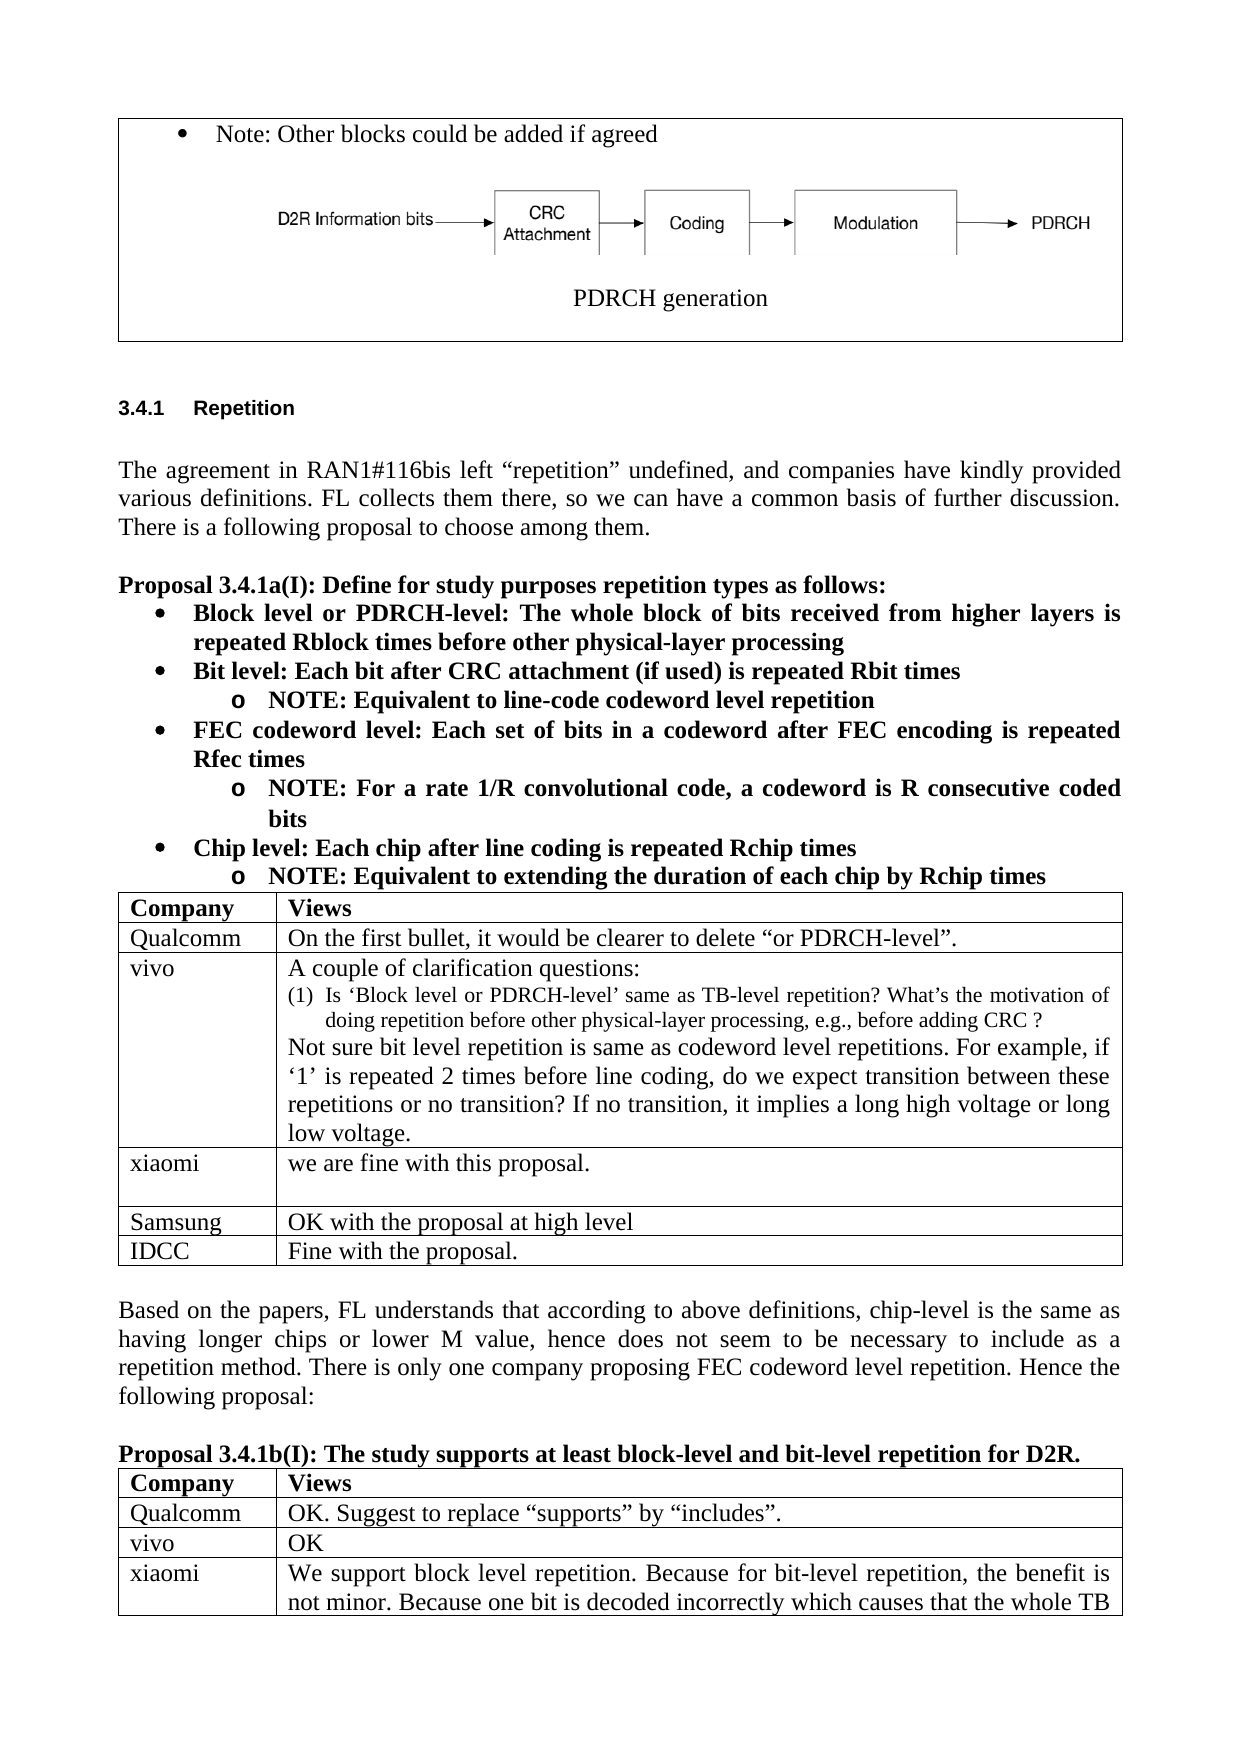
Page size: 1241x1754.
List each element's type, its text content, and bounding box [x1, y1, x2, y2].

list NOTE: Equivalent to extending the duration of each chip by Rchip times [231, 861, 1122, 892]
table_cell OK [277, 1528, 1122, 1557]
table_cell IDCC [119, 1236, 276, 1265]
table_header Views [277, 893, 1122, 922]
table_cell A couple of clarification questions: Is ‘Block level or PDRCH-level’ same as TB-level repetition? What’s the motivation of doing repetition before other physical-layer processing, e.g., before adding CRC ? Not sure bit level repetition is same as codeword level repetitions. For example, if ‘1’ is repeated 2 times before line coding, do we expect transition between these repetitions or no transition? If no transition, it implies a long high voltage or long low voltage. [277, 953, 1122, 1147]
table_cell Fine with the proposal. [277, 1236, 1122, 1265]
list NOTE: For a rate 1/R convolutional code, a codeword is R consecutive coded bits [231, 773, 1122, 833]
list FEC codeword level: Each set of bits in a codeword after FEC encoding is repeated Rfec times [156, 716, 1122, 773]
table_cell vivo [119, 953, 276, 1147]
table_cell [277, 1558, 1122, 1615]
table_header Company [119, 893, 276, 922]
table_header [119, 119, 1122, 341]
text The agreement in RAN1#116bis left “repetition” undefined, and companies have kindly provided various definitions. FL collects them there, so we can have a common basis of further discussion. There is a following proposal to choose among them. [118, 455, 1122, 541]
table_cell OK with the proposal at high level [277, 1207, 1122, 1235]
table_cell OK. Suggest to replace “supports” by “includes”. [277, 1498, 1122, 1527]
table_cell we are fine with this proposal. [277, 1148, 1122, 1206]
table_cell Qualcomm [119, 923, 276, 952]
table_header Company [119, 1469, 276, 1497]
list Bit level: Each bit after CRC attachment (if used) is repeated Rbit times [156, 656, 1122, 685]
list NOTE: Equivalent to line-code codeword level repetition [231, 685, 1122, 716]
subtitle Repetition [118, 396, 1122, 420]
table_cell vivo [119, 1528, 276, 1557]
table_cell On the first bullet, it would be clearer to delete “or PDRCH-level”. [277, 923, 1122, 952]
table_header Views [277, 1469, 1122, 1497]
table_cell xiaomi [119, 1558, 276, 1615]
text Proposal 3.4.1b(I): The study supports at least block-level and bit-level repetition for D2R. [118, 1439, 1122, 1467]
table_cell Samsung [119, 1207, 276, 1235]
table_cell Qualcomm [119, 1498, 276, 1527]
list Chip level: Each chip after line coding is repeated Rchip times [156, 833, 1122, 861]
text Proposal 3.4.1a(I): Define for study purposes repetition types as follows: [118, 570, 1122, 598]
table_cell xiaomi [119, 1148, 276, 1206]
list Block level or PDRCH-level: The whole block of bits received from higher layers is repeated Rblock times before other physical-layer processing [156, 598, 1122, 656]
text Based on the papers, FL understands that according to above definitions, chip-level is the same as having longer chips or lower M value, hence does not seem to be necessary to include as a repetition method. There is only one company proposing FEC codeword level repetition. Hence the following proposal: [118, 1295, 1122, 1410]
